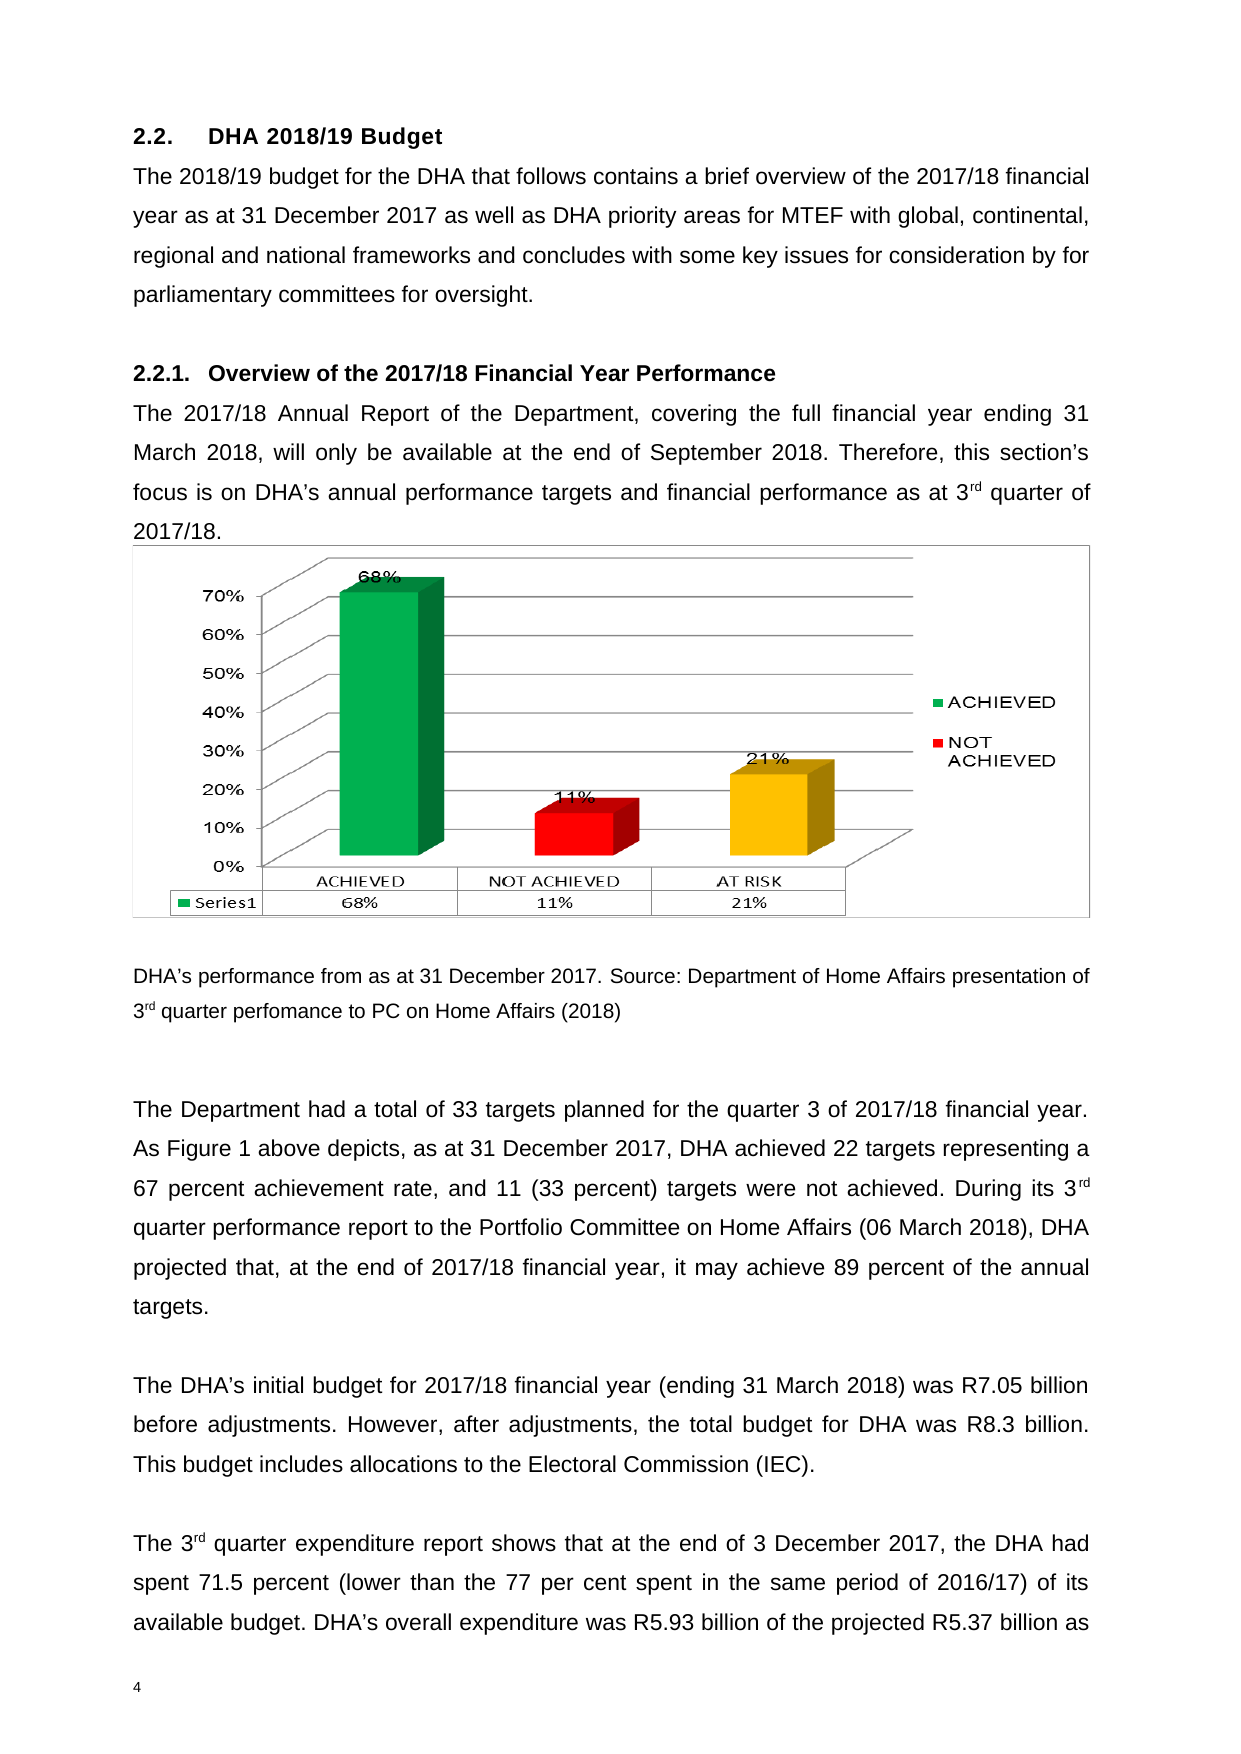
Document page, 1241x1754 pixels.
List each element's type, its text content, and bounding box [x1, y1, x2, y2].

list Overview of the 2017/18 Financial Year Performance [133, 360, 1090, 387]
text DHA’s performance from as at 31 December 2017. Source: Department of Home Affairs presentation of 3rd quarter perfomance to PC on Home Affairs (2018) [133, 918, 1090, 1023]
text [133, 1530, 1090, 1635]
text The Department had a total of 33 targets planned for the quarter 3 of 2017/18 financial year. As Figure 1 above depicts, as at 31 December 2017, DHA achieved 22 targets representing a 67 percent achievement rate, and 11 (33 percent) targets were not achieved. During its 3rd quarter performance report to the Portfolio Committee on Home Affairs (06 March 2018), DHA projected that, at the end of 2017/18 financial year, it may achieve 89 percent of the annual targets. [133, 1096, 1090, 1319]
text The DHA’s initial budget for 2017/18 financial year (ending 31 March 2018) was R7.05 billion before adjustments. However, after adjustments, the total budget for DHA was R8.3 billion. This budget includes allocations to the Electoral Commission (IEC). [133, 1372, 1090, 1477]
text 2.2. DHA 2018/19 Budget [133, 123, 1090, 150]
text The 2018/19 budget for the DHA that follows contains a brief overview of the 2017/18 financial year as at 31 December 2017 as well as DHA priority areas for MTEF with global, continental, regional and national frameworks and concludes with some key issues for consideration by for parliamentary committees for oversight. [133, 163, 1090, 308]
text The 2017/18 Annual Report of the Department, covering the full financial year ending 31 March 2018, will only be available at the end of September 2018. Therefore, this section’s focus is on DHA’s annual performance targets and financial performance as at 3rd quarter of 2017/18. [133, 400, 1090, 544]
picture [132, 545, 1091, 918]
